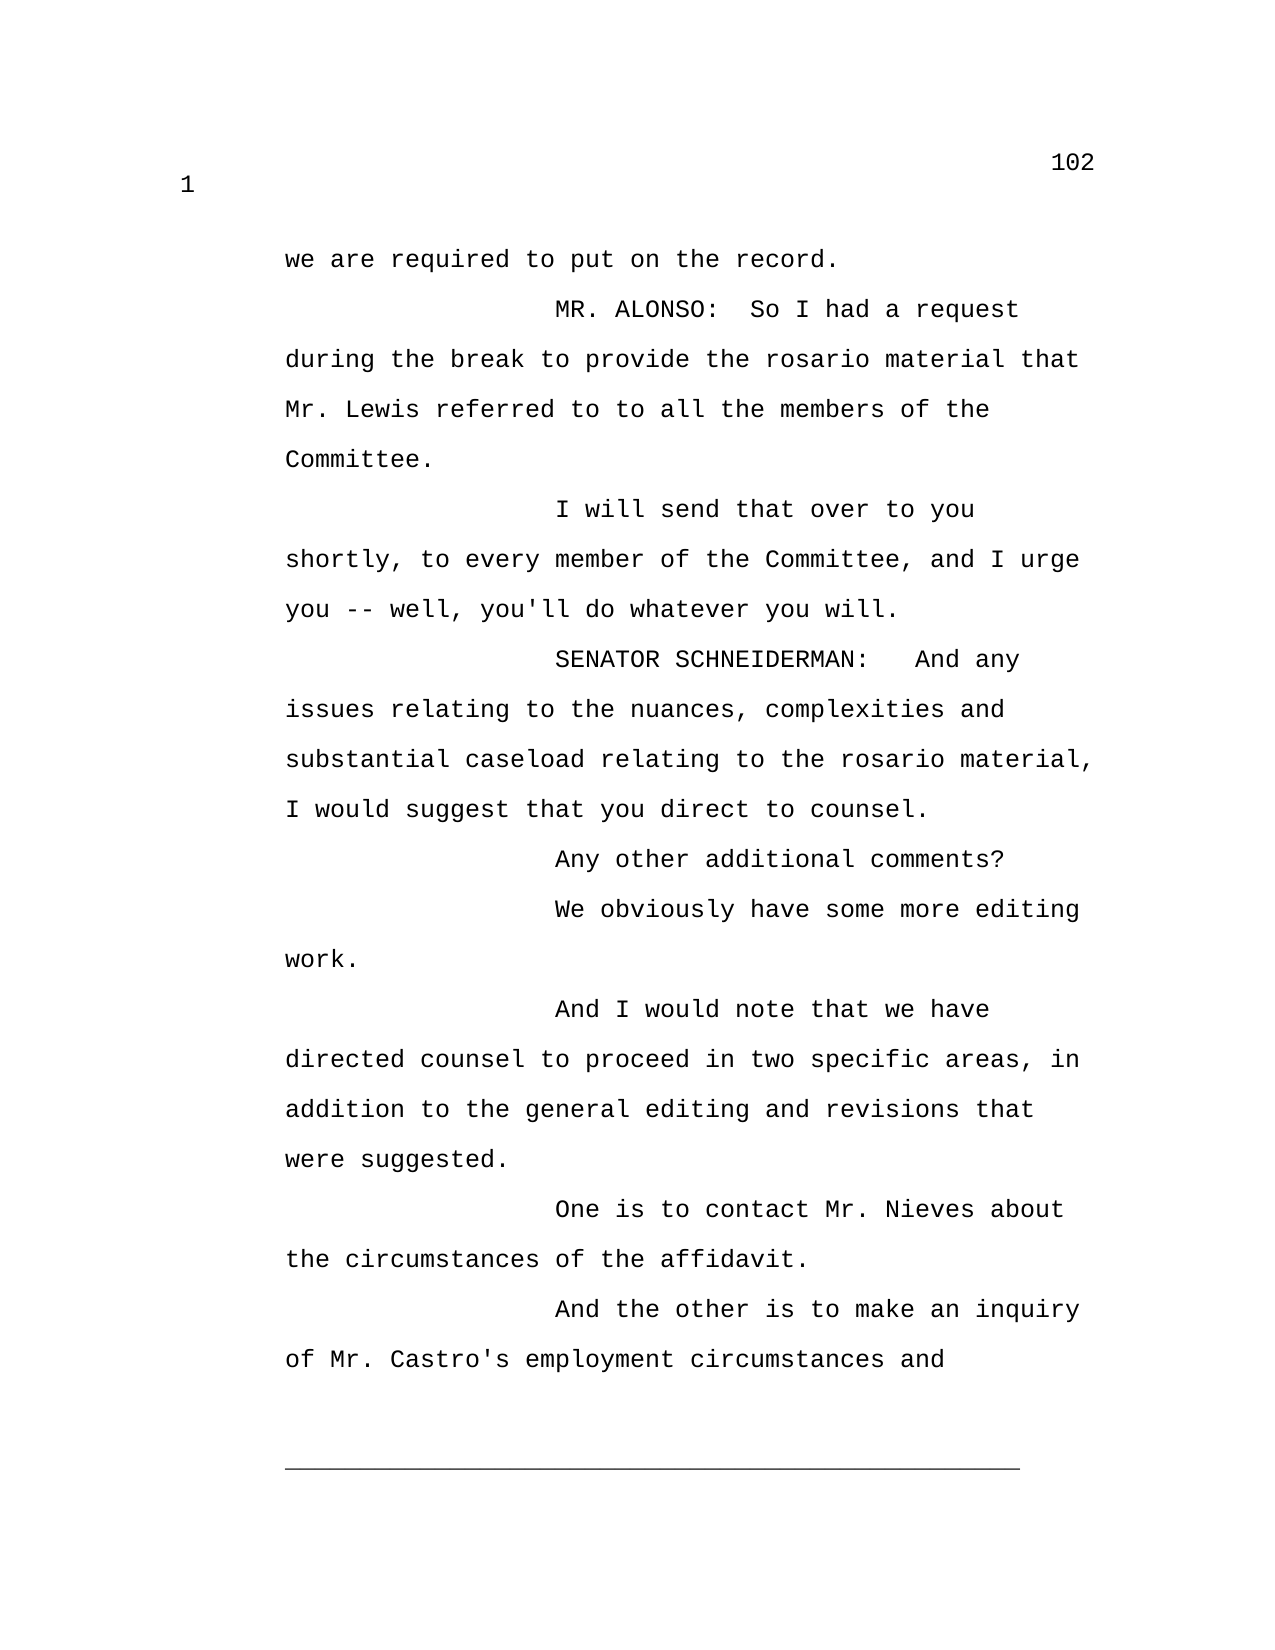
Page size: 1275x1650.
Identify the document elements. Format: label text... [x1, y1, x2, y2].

text One is to contact Mr. Nieves about the circumstances of the affidavit. [285, 1175, 1095, 1275]
text MR. ALONSO: So I had a request during the break to provide the rosario material that Mr. Lewis referred to to all the members of the Committee. [285, 275, 1095, 475]
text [285, 1275, 1095, 1375]
text SENATOR SCHNEIDERMAN: And any issues relating to the nuances, complexities and substantial caseload relating to the rosario material, I would suggest that you direct to counsel. [285, 625, 1095, 825]
text I will send that over to you shortly, to every member of the Committee, and I urge you -- well, you'll do whatever you will. [285, 475, 1095, 625]
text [285, 225, 1095, 275]
text We obviously have some more editing work. [285, 875, 1095, 975]
text Any other additional comments? [285, 825, 1095, 875]
text And I would note that we have directed counsel to proceed in two specific areas, in addition to the general editing and revisions that were suggested. [285, 975, 1095, 1175]
